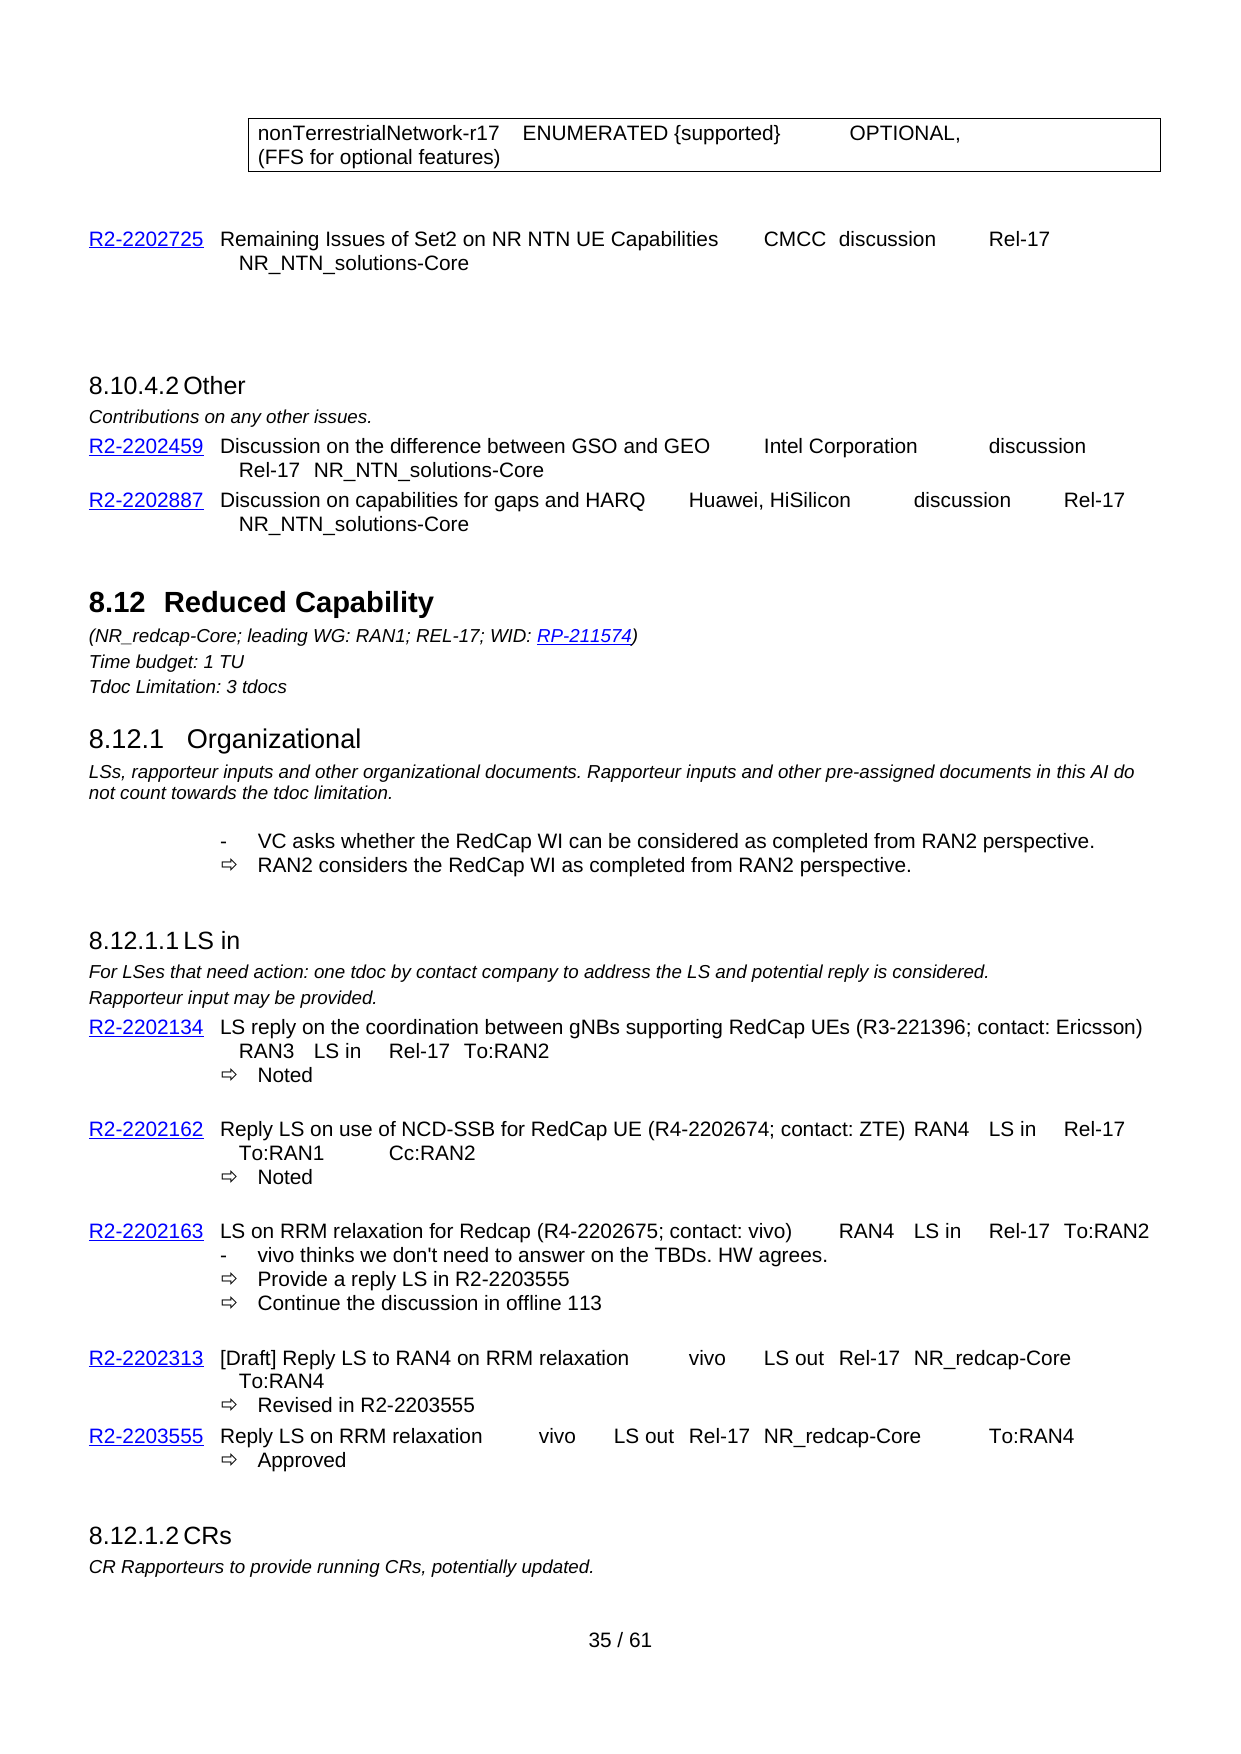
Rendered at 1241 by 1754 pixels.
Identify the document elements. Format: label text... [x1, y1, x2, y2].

title R2-2202887 Discussion on capabilities for gaps and HARQ Huawei, HiSilicon discussion Rel-17 NR_NTN_solutions-Core [89, 488, 1152, 536]
subtitle 8.10.4.2 Other [89, 371, 1152, 400]
subtitle 8.12.1.1 LS in [89, 926, 1152, 955]
text Rapporteur input may be provided. [89, 987, 1152, 1008]
list RAN2 considers the RedCap WI as completed from RAN2 perspective. [220, 853, 1152, 877]
title R2-2202459 Discussion on the difference between GSO and GEO Intel Corporation discussion Rel-17 NR_NTN_solutions-Core [89, 434, 1152, 482]
text nonTerrestrialNetwork-r17 ENUMERATED {supported} OPTIONAL, [249, 119, 1160, 142]
title R2-2202134 LS reply on the coordination between gNBs supporting RedCap UEs (R3-221396; contact: Ericsson) RAN3 LS in Rel-17 To:RAN2 [89, 1015, 1152, 1063]
list Continue the discussion in offline 113 [220, 1291, 1152, 1315]
text LSs, rapporteur inputs and other organizational documents. Rapporteur inputs and other pre-assigned documents in this AI do not count towards the tdoc limitation. [89, 760, 1152, 803]
title R2-2202725 Remaining Issues of Set2 on NR NTN UE Capabilities CMCC discussion Rel-17 NR_NTN_solutions-Core [89, 226, 1152, 274]
text Tdoc Limitation: 3 tdocs [89, 676, 1152, 698]
subtitle 8.12 Reduced Capability [89, 585, 1152, 619]
text (FFS for optional features) [249, 142, 1160, 171]
text Time budget: 1 TU [89, 651, 1152, 672]
list Approved [220, 1448, 1152, 1472]
text CR Rapporteurs to provide running CRs, potentially updated. [89, 1556, 1152, 1577]
list Provide a reply LS in R2-2203555 [220, 1267, 1152, 1291]
text (NR_redcap-Core; leading WG: RAN1; REL-17; WID: RP-211574) [89, 625, 1152, 646]
text Contributions on any other issues. [89, 406, 1152, 428]
list Noted [220, 1063, 1152, 1087]
title R2-2203555 Reply LS on RRM relaxation vivo LS out Rel-17 NR_redcap-Core To:RAN4 [89, 1424, 1152, 1448]
list Noted [220, 1165, 1152, 1189]
list Revised in R2-2203555 [220, 1393, 1152, 1417]
title R2-2202162 Reply LS on use of NCD-SSB for RedCap UE (R4-2202674; contact: ZTE) RAN4 LS in Rel-17 To:RAN1 Cc:RAN2 [89, 1117, 1152, 1165]
text - VC asks whether the RedCap WI can be considered as completed from RAN2 perspective. [220, 829, 1152, 853]
subtitle 8.12.1 Organizational [89, 723, 1152, 754]
list vivo thinks we don't need to answer on the TBDs. HW agrees. [220, 1243, 1152, 1267]
text For LSes that need action: one tdoc by contact company to address the LS and potential reply is considered. [89, 961, 1152, 983]
subtitle 8.12.1.2 CRs [89, 1521, 1152, 1549]
title R2-2202163 LS on RRM relaxation for Redcap (R4-2202675; contact: vivo) RAN4 LS in Rel-17 To:RAN2 [89, 1219, 1152, 1243]
title R2-2202313 [Draft] Reply LS to RAN4 on RRM relaxation vivo LS out Rel-17 NR_redcap-Core To:RAN4 [89, 1345, 1152, 1393]
